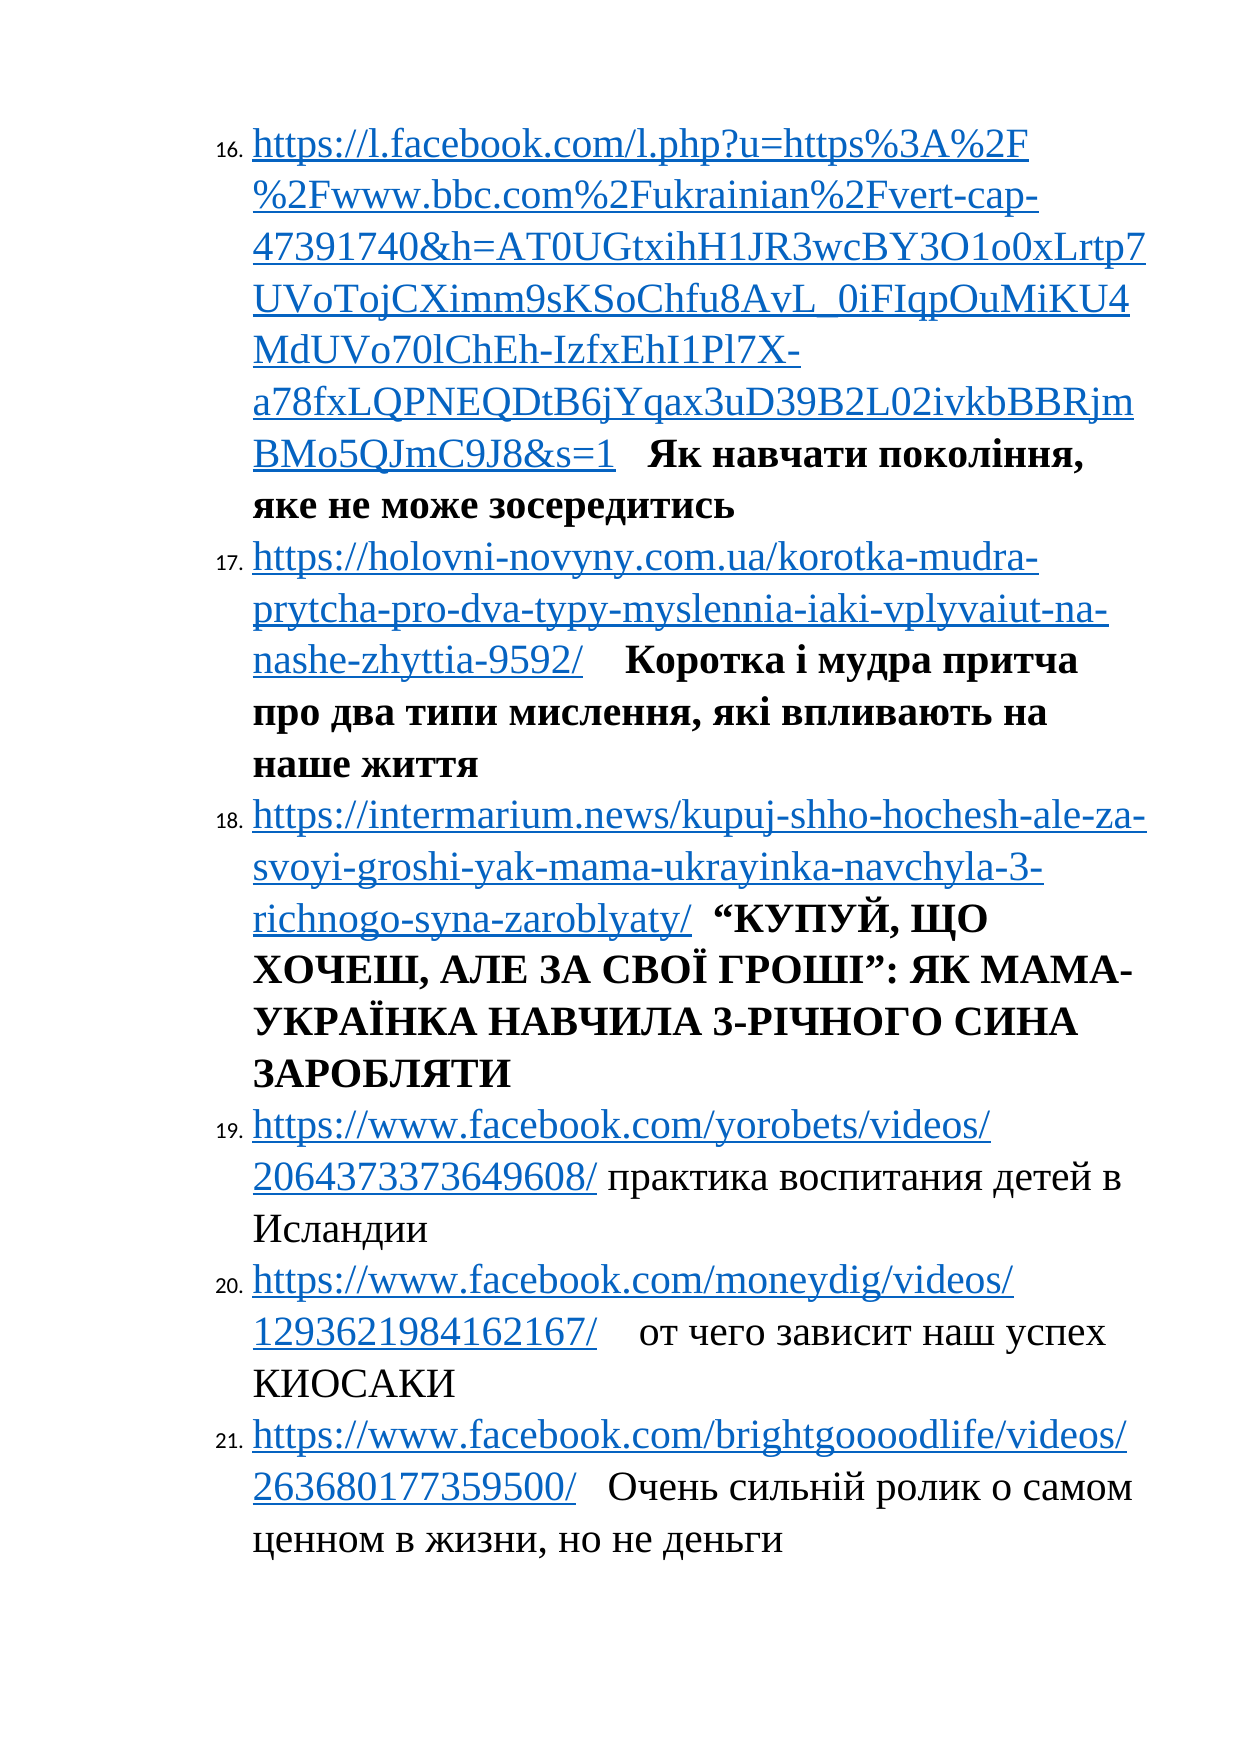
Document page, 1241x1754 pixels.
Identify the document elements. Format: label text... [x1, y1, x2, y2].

list https://www.facebook.com/brightgoooodlife/videos/263680177359500/ Очень сильній ролик о самом ценном в жизни, но не деньги [215, 1410, 1152, 1561]
list https://www.facebook.com/moneydig/videos/1293621984162167/ от чего зависит наш успех КИОСАКИ [215, 1255, 1152, 1406]
list https://holovni-novyny.com.ua/korotka-mudra-prytcha-pro-dva-typy-myslennia-iaki-vplyvaiut-na-nashe-zhyttia-9592/ Коротка і мудра притча про два типи мислення, які впливають на наше життя [215, 531, 1152, 786]
list https://www.facebook.com/yorobets/videos/2064373373649608/ практика воспитания детей в Исландии [215, 1100, 1152, 1251]
list https://l.facebook.com/l.php?u=https%3A%2F%2Fwww.bbc.com%2Fukrainian%2Fvert-cap-47391740&h=AT0UGtxihH1JR3wcBY3O1o0xLrtp7UVoTojCXimm9sKSoChfu8AvL_0iFIqpOuMiKU4MdUVo70lChEh-IzfxEhI1Pl7X-a78fxLQPNEQDtB6jYqax3uD39B2L02ivkbBBRjmBMo5QJmC9J8&s=1 Як навчати покоління, яке не може зосередитись [215, 118, 1152, 528]
list https://intermarium.news/kupuj-shho-hochesh-ale-za-svoyi-groshi-yak-mama-ukrayinka-navchyla-3-richnogo-syna-zaroblyaty/ “КУПУЙ, ЩО ХОЧЕШ, АЛЕ ЗА СВОЇ ГРОШІ”: ЯК МАМА-УКРАЇНКА НАВЧИЛА 3-РІЧНОГО СИНА ЗАРОБЛЯТИ [215, 790, 1152, 1096]
